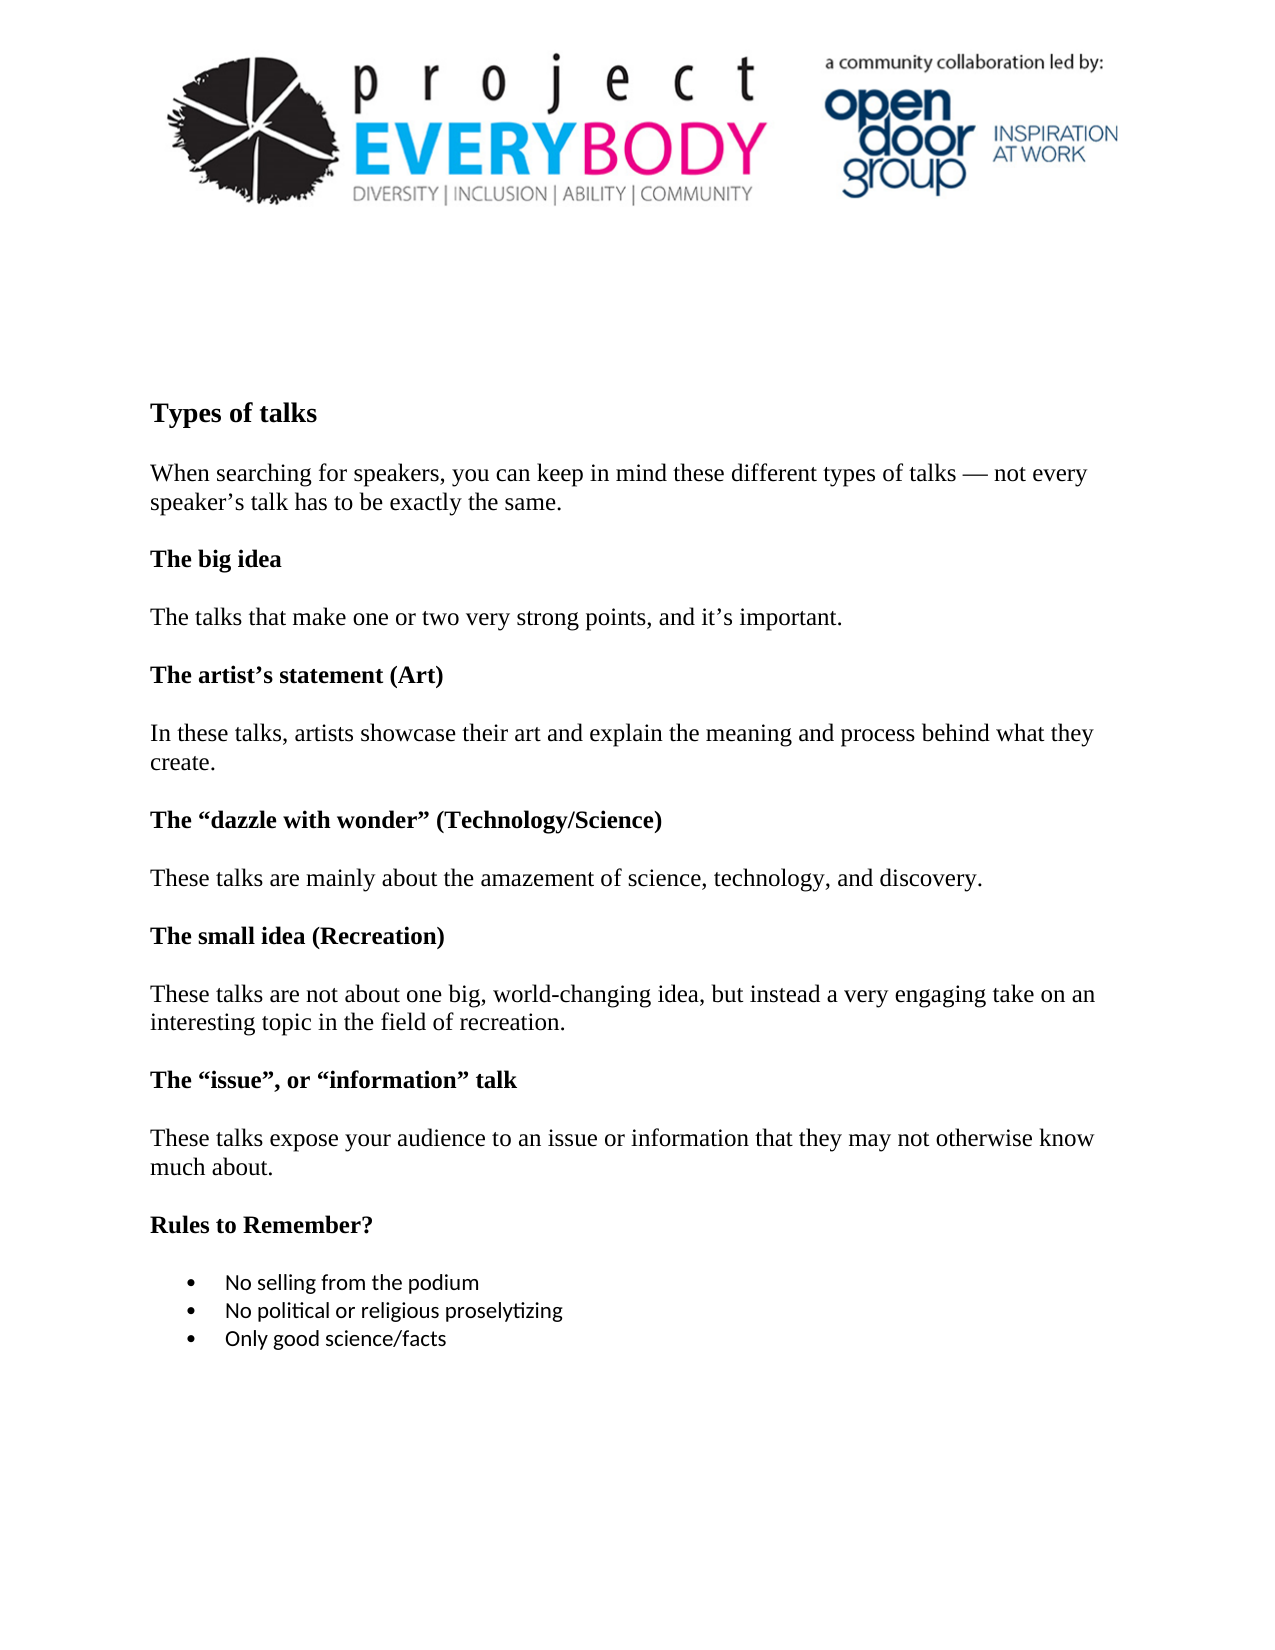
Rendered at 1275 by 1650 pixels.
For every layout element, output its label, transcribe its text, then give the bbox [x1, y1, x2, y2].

picture [150, 3, 1125, 248]
subtitle Rules to Remember? [150, 1210, 1125, 1239]
list No political or religious proselytizing [187, 1296, 1125, 1324]
subtitle The small idea (Recreation) [150, 921, 1125, 949]
list No selling from the podium [187, 1268, 1125, 1296]
subtitle Types of talks [150, 396, 1125, 429]
text When searching for speakers, you can keep in mind these different types of talks — not every speaker’s talk has to be exactly the same. [150, 458, 1125, 515]
list Only good science/facts [187, 1324, 1125, 1352]
text These talks are mainly about the amazement of science, technology, and discovery. [150, 863, 1125, 892]
subtitle The “issue”, or “information” talk [150, 1065, 1125, 1094]
text In these talks, artists showcase their art and explain the meaning and process behind what they create. [150, 718, 1125, 776]
text These talks expose your audience to an issue or information that they may not otherwise know much about. [150, 1123, 1125, 1181]
subtitle The artist’s statement (Art) [150, 660, 1125, 689]
subtitle The “dazzle with wonder” (Technology/Science) [150, 805, 1125, 834]
text These talks are not about one big, world-changing idea, but instead a very engaging take on an interesting topic in the field of recreation. [150, 979, 1125, 1036]
text The talks that make one or two very strong points, and it’s important. [150, 602, 1125, 631]
subtitle The big idea [150, 544, 1125, 573]
